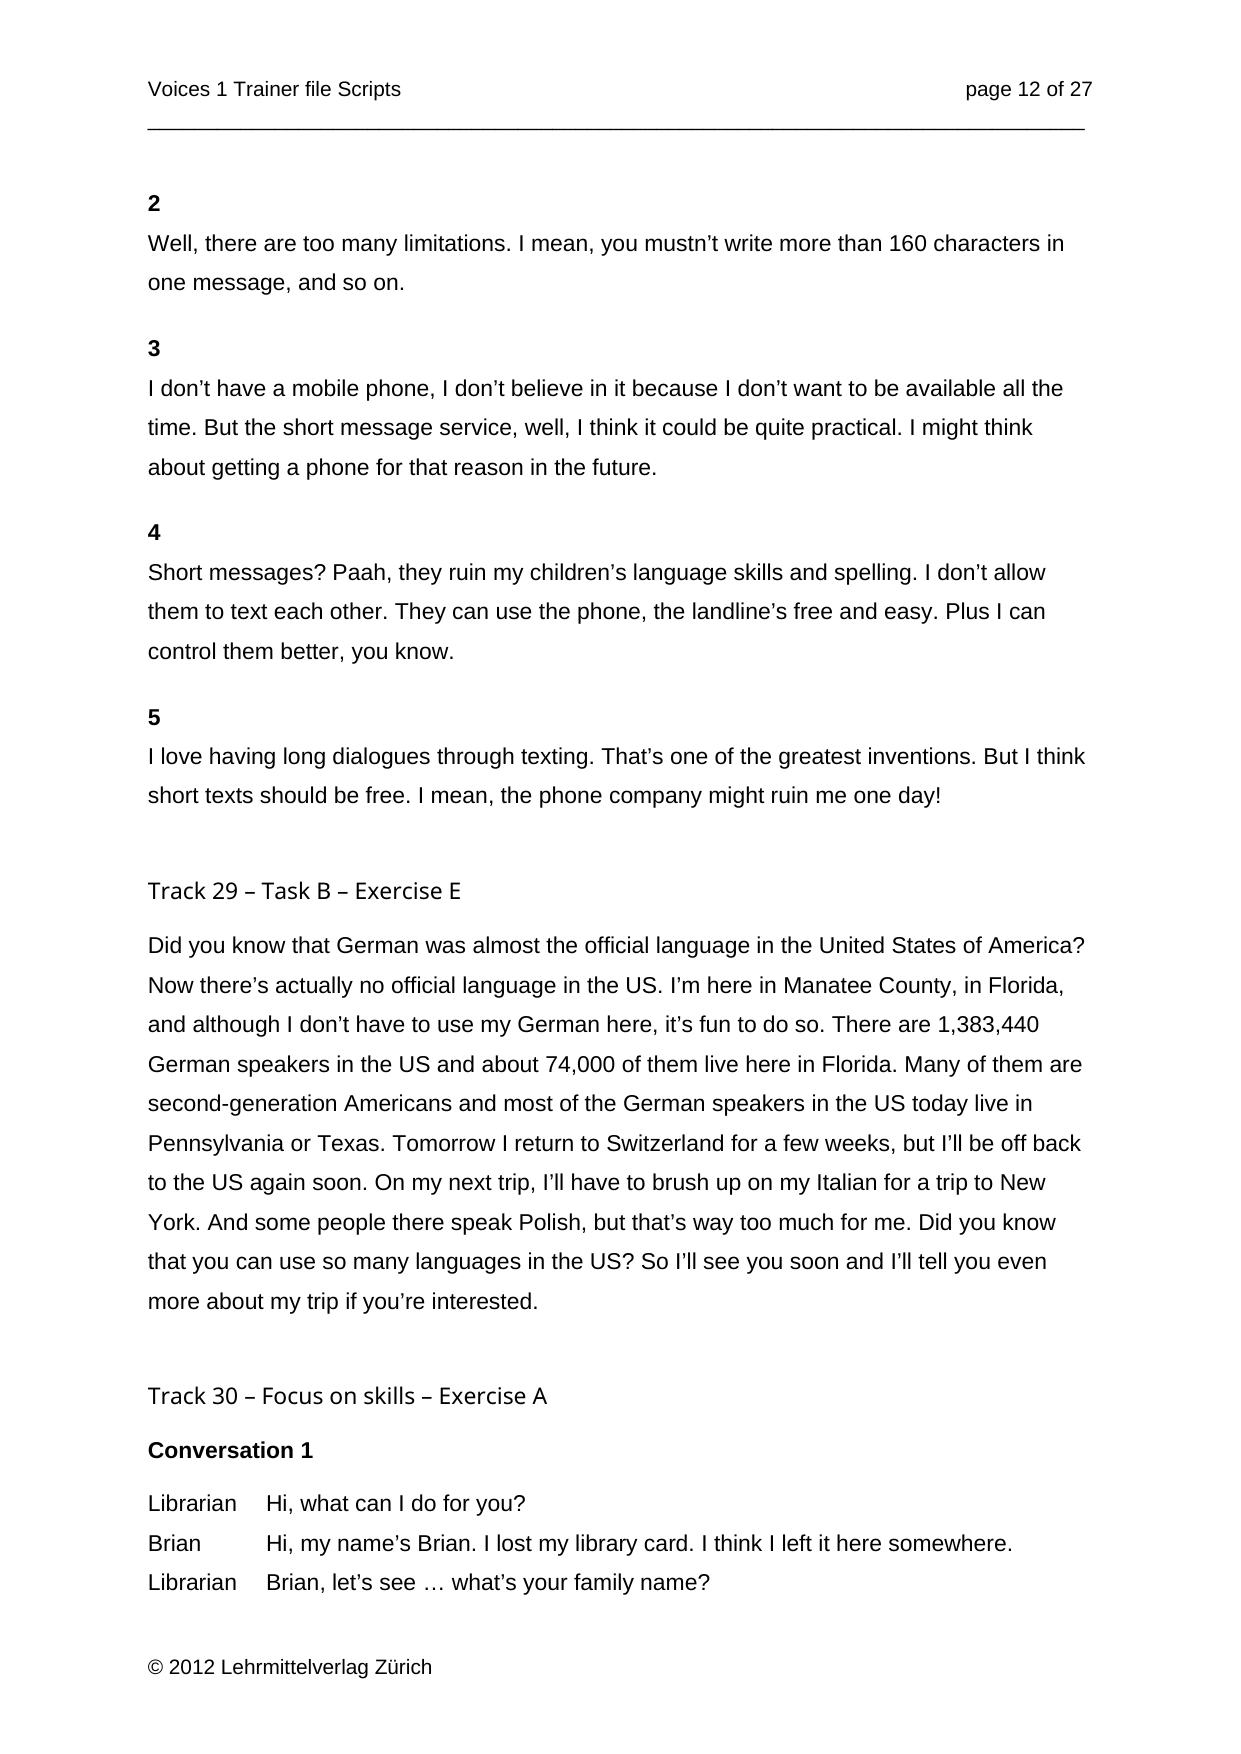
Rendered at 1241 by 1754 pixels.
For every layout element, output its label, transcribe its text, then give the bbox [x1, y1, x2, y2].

text Brian Hi, my name’s Brian. I lost my library card. I think I left it here somewhere. [148, 1529, 1093, 1556]
text Short messages? Paah, they ruin my children’s language skills and spelling. I don’t allow them to text each other. They can use the phone, the landline’s free and easy. Plus I can control them better, you know. [148, 559, 1093, 664]
text Did you know that German was almost the official language in the United States of America? Now there’s actually no official language in the US. I’m here in Manatee County, in Florida, and although I don’t have to use my German here, it’s fun to do so. There are 1,383,440 German speakers in the US and about 74,000 of them live here in Florida. Many of them are second-generation Americans and most of the German speakers in the US today live in Pennsylvania or Texas. Tomorrow I return to Switzerland for a few weeks, but I’ll be off back to the US again soon. On my next trip, I’ll have to brush up on my Italian for a trip to New York. And some people there speak Polish, but that’s way too much for me. Did you know that you can use so many languages in the US? So I’ll see you soon and I’ll tell you even more about my trip if you’re interested. [148, 932, 1093, 1314]
text 4 [148, 519, 1093, 546]
text Track 30 – Focus on skills – Exercise A [148, 1380, 1093, 1411]
text I don’t have a mobile phone, I don’t believe in it because I don’t want to be available all the time. But the short message service, well, I think it could be quite practical. I might think about getting a phone for that reason in the future. [148, 374, 1093, 480]
text 2 [148, 190, 1093, 217]
text Track 29 – Task B – Exercise E [148, 875, 1093, 906]
text I love having long dialogues through texting. That’s one of the greatest inventions. But I think short texts should be free. I mean, the phone company might ruin me one day! [148, 743, 1093, 809]
text Conversation 1 [148, 1437, 1093, 1464]
text 5 [148, 703, 1093, 730]
text 3 [148, 335, 1093, 361]
text Librarian Brian, let’s see … what’s your family name? [148, 1569, 1093, 1595]
text Librarian Hi, what can I do for you? [148, 1490, 1093, 1516]
text Well, there are too many limitations. I mean, you mustn’t write more than 160 characters in one message, and so on. [148, 230, 1093, 296]
